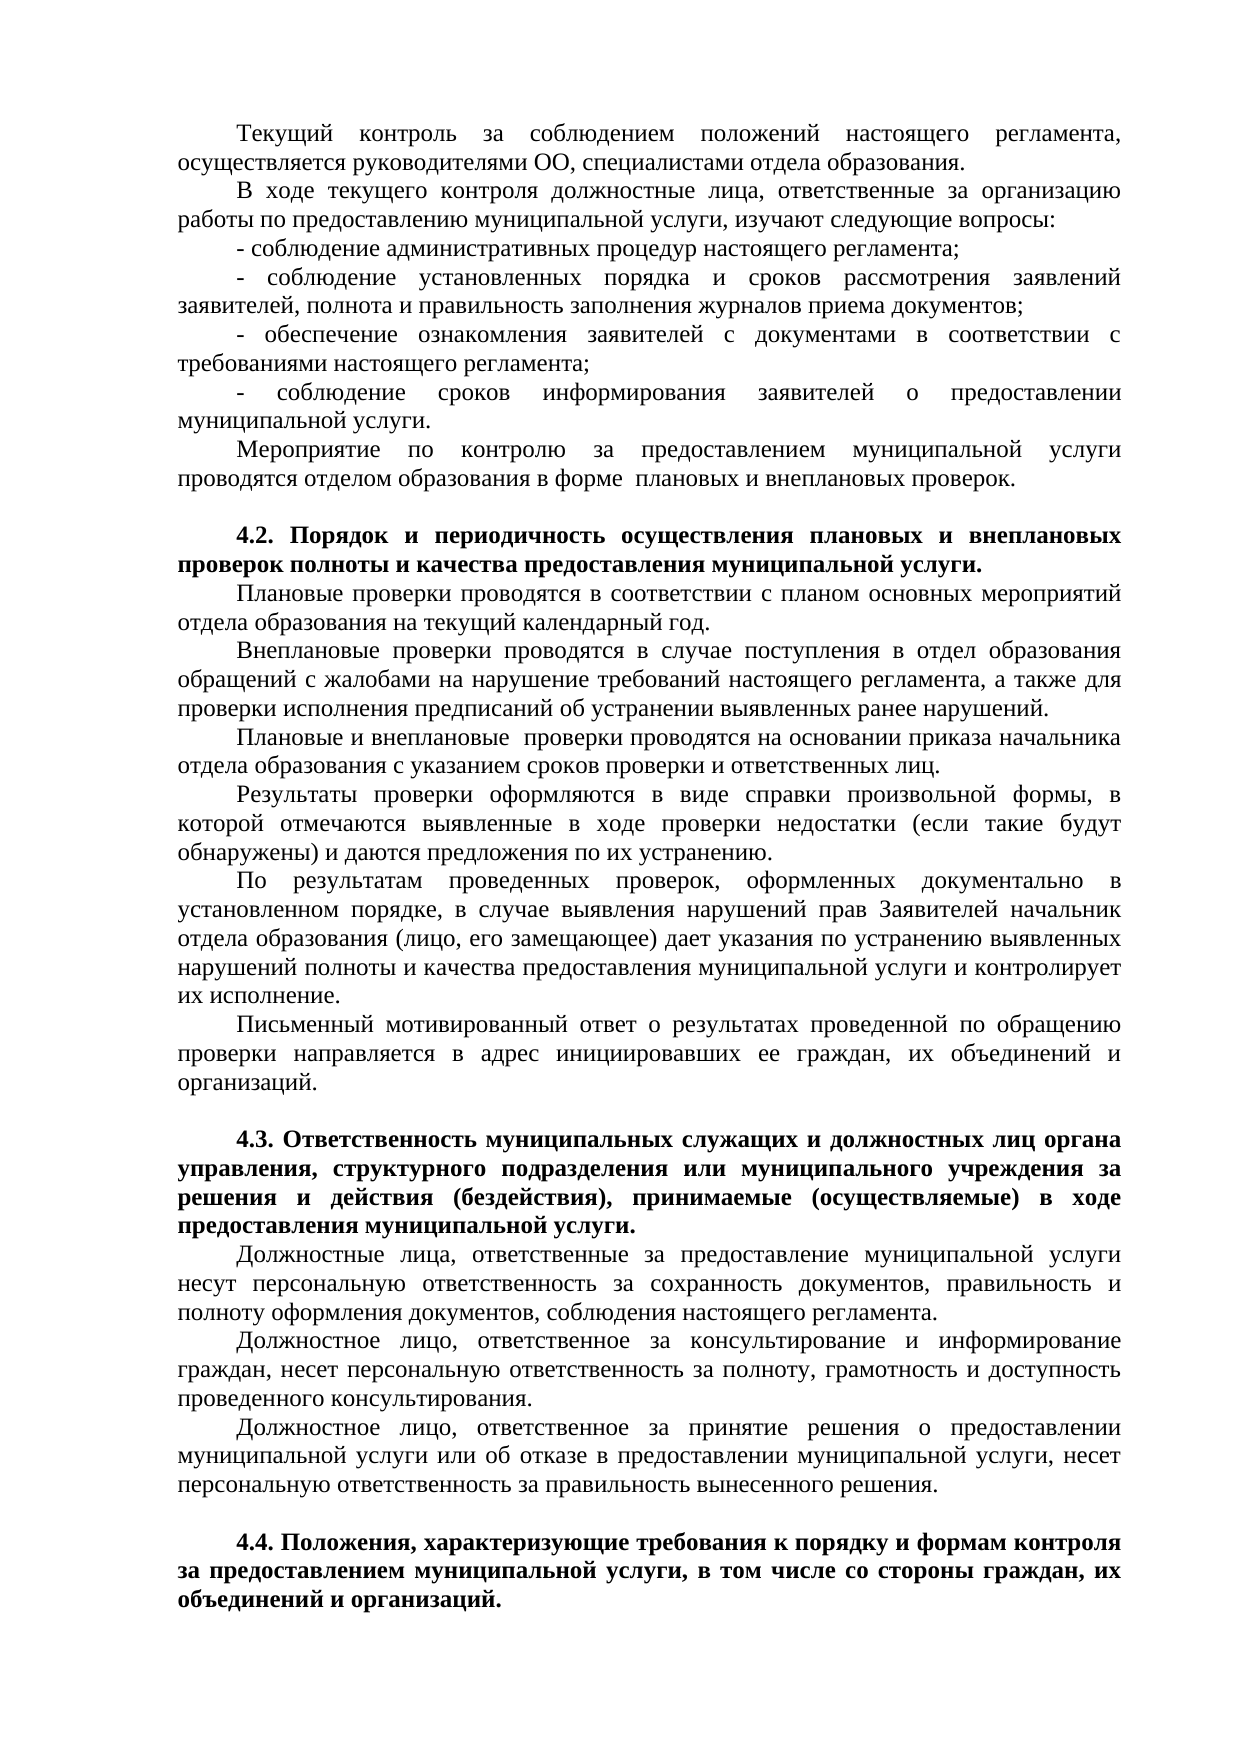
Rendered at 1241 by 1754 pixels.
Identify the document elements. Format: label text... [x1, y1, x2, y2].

text - соблюдение административных процедур настоящего регламента; [177, 233, 1122, 262]
text 4.2. Порядок и периодичность осуществления плановых и внеплановых проверок полноты и качества предоставления муниципальной услуги. [177, 521, 1122, 578]
text Плановые проверки проводятся в соответствии с планом основных мероприятий отдела образования на текущий календарный год. [177, 578, 1122, 636]
text - соблюдение установленных порядка и сроков рассмотрения заявлений заявителей, полнота и правильность заполнения журналов приема документов; [177, 262, 1122, 319]
text В ходе текущего контроля должностные лица, ответственные за организацию работы по предоставлению муниципальной услуги, изучают следующие вопросы: [177, 176, 1122, 233]
text Должностное лицо, ответственное за консультирование и информирование граждан, несет персональную ответственность за полноту, грамотность и доступность проведенного консультирования. [177, 1326, 1122, 1412]
text Мероприятие по контролю за предоставлением муниципальной услуги проводятся отделом образования в форме плановых и внеплановых проверок. [177, 434, 1122, 492]
text Письменный мотивированный ответ о результатах проведенной по обращению проверки направляется в адрес инициировавших ее граждан, их объединений и организаций. [177, 1009, 1122, 1096]
text Текущий контроль за соблюдением положений настоящего регламента, осуществляется руководителями ОО, специалистами отдела образования. [177, 118, 1122, 176]
text - обеспечение ознакомления заявителей с документами в соответствии с требованиями настоящего регламента; [177, 319, 1122, 377]
text - соблюдение сроков информирования заявителей о предоставлении муниципальной услуги. [177, 377, 1122, 434]
text Должностное лицо, ответственное за принятие решения о предоставлении муниципальной услуги или об отказе в предоставлении муниципальной услуги, несет персональную ответственность за правильность вынесенного решения. [177, 1412, 1122, 1498]
text Плановые и внеплановые проверки проводятся на основании приказа начальника отдела образования с указанием сроков проверки и ответственных лиц. [177, 722, 1122, 779]
text 4.3. Ответственность муниципальных служащих и должностных лиц органа управления, структурного подразделения или муниципального учреждения за решения и действия (бездействия), принимаемые (осуществляемые) в ходе предоставления муниципальной услуги. [177, 1124, 1122, 1239]
text Внеплановые проверки проводятся в случае поступления в отдел образования обращений с жалобами на нарушение требований настоящего регламента, а также для проверки исполнения предписаний об устранении выявленных ранее нарушений. [177, 636, 1122, 722]
text 4.4. Положения, характеризующие требования к порядку и формам контроля за предоставлением муниципальной услуги, в том числе со стороны граждан, их объединений и организаций. [177, 1527, 1122, 1613]
text По результатам проведенных проверок, оформленных документально в установленном порядке, в случае выявления нарушений прав Заявителей начальник отдела образования (лицо, его замещающее) дает указания по устранению выявленных нарушений полноты и качества предоставления муниципальной услуги и контролирует их исполнение. [177, 866, 1122, 1009]
text Должностные лица, ответственные за предоставление муниципальной услуги несут персональную ответственность за сохранность документов, правильность и полноту оформления документов, соблюдения настоящего регламента. [177, 1239, 1122, 1326]
text Результаты проверки оформляются в виде справки произвольной формы, в которой отмечаются выявленные в ходе проверки недостатки (если такие будут обнаружены) и даются предложения по их устранению. [177, 779, 1122, 866]
